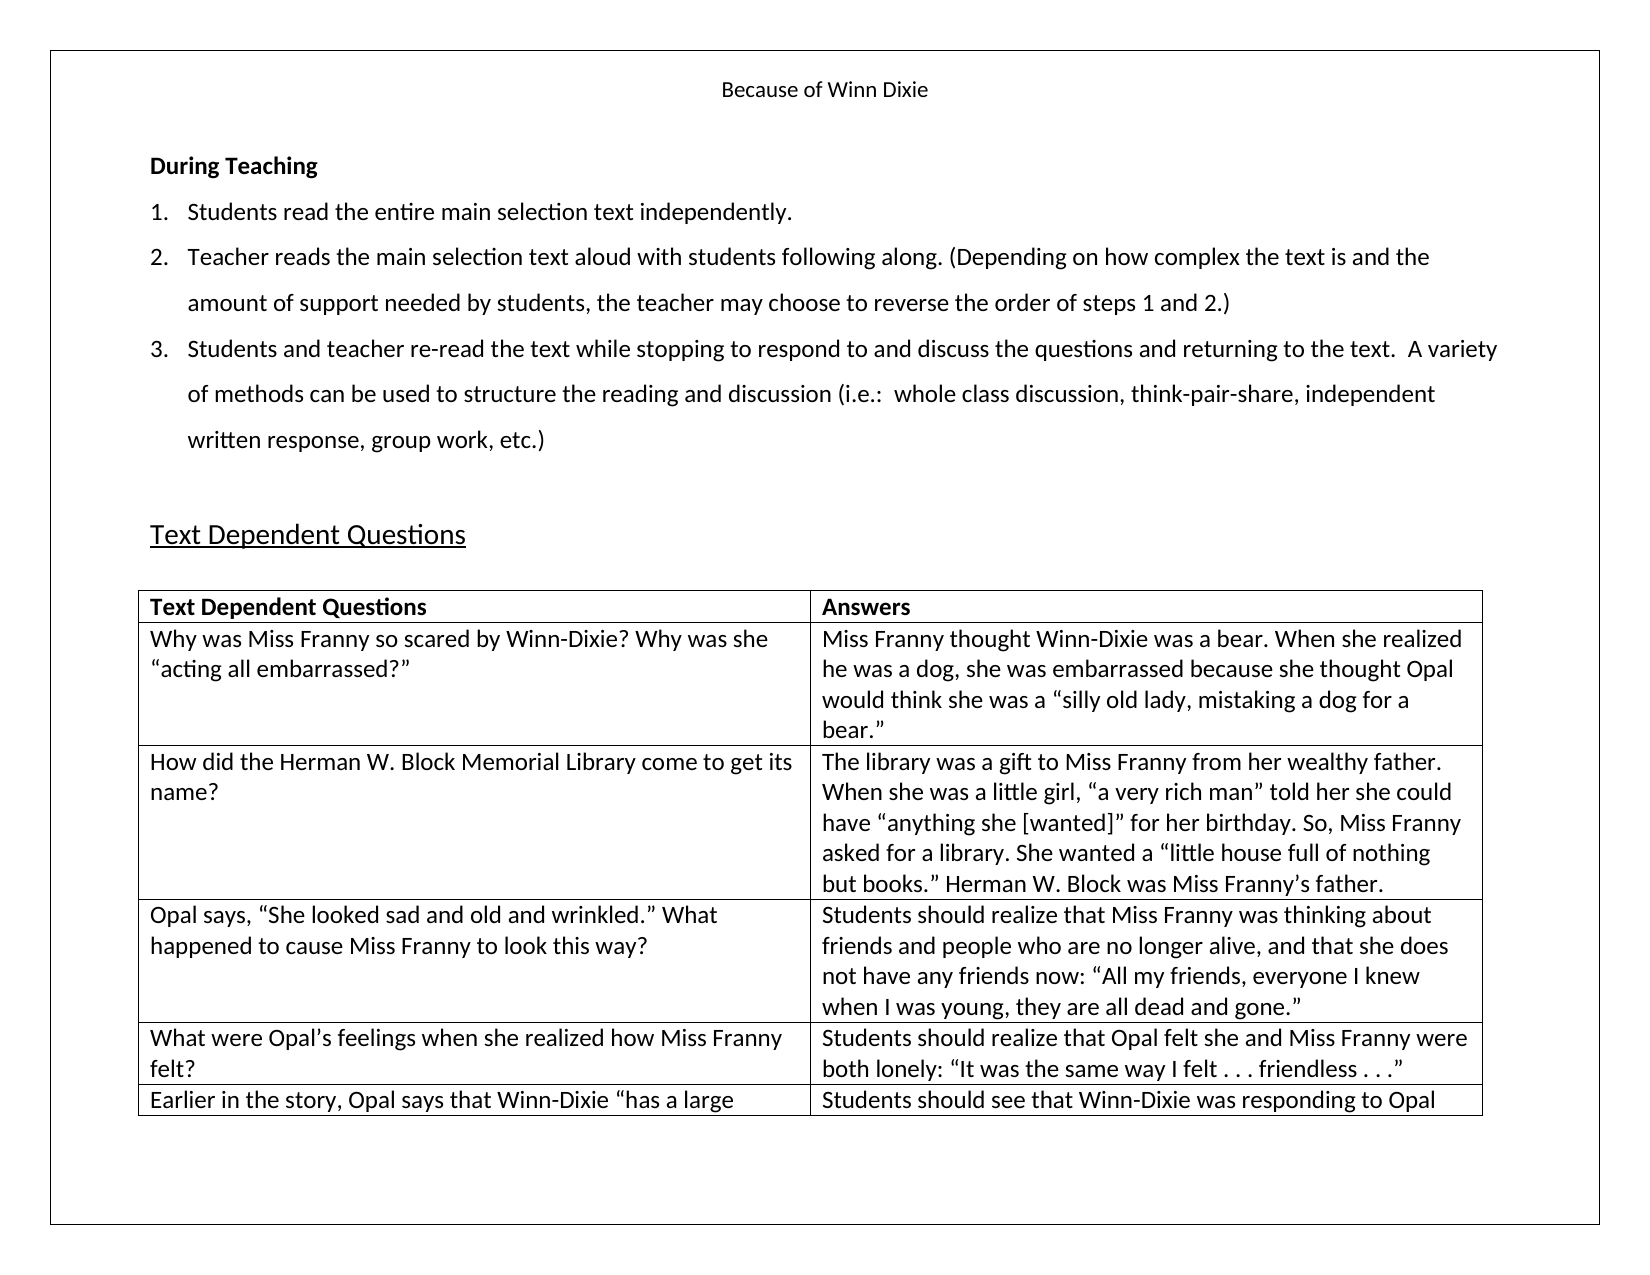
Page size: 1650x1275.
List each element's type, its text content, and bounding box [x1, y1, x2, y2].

table_cell Opal says, “She looked sad and old and wrinkled.” What happened to cause Miss Franny to look this way? [139, 900, 810, 1022]
text Text Dependent Questions [150, 516, 1500, 551]
text During Teaching [150, 150, 1500, 181]
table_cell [139, 1085, 810, 1115]
table_header Answers [811, 591, 1482, 622]
table_cell Miss Franny thought Winn-Dixie was a bear. When she realized he was a dog, she was embarrassed because she thought Opal would think she was a “silly old lady, mistaking a dog for a bear.” [811, 623, 1482, 745]
table_cell What were Opal’s feelings when she realized how Miss Franny felt? [139, 1023, 810, 1084]
table_cell The library was a gift to Miss Franny from her wealthy father. When she was a little girl, “a very rich man” told her she could have “anything she [wanted]” for her birthday. So, Miss Franny asked for a library. She wanted a “little house full of nothing but books.” Herman W. Block was Miss Franny’s father. [811, 746, 1482, 898]
table_cell How did the Herman W. Block Memorial Library come to get its name? [139, 746, 810, 898]
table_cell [811, 1085, 1482, 1115]
table_cell Students should realize that Opal felt she and Miss Franny were both lonely: “It was the same way I felt . . . friendless . . .” [811, 1023, 1482, 1084]
list Students read the entire main selection text independently. [150, 196, 1500, 226]
table_cell Why was Miss Franny so scared by Winn-Dixie? Why was she “acting all embarrassed?” [139, 623, 810, 745]
table_cell Students should realize that Miss Franny was thinking about friends and people who are no longer alive, and that she does not have any friends now: “All my friends, everyone I knew when I was young, they are all dead and gone.” [811, 900, 1482, 1022]
list Teacher reads the main selection text aloud with students following along. (Depending on how complex the text is and the amount of support needed by students, the teacher may choose to reverse the order of steps 1 and 2.) [150, 241, 1500, 318]
list Students and teacher re-read the text while stopping to respond to and discuss the questions and returning to the text. A variety of methods can be used to structure the reading and discussion (i.e.: whole class discussion, think-pair-share, independent written response, group work, etc.) [150, 333, 1500, 455]
table_header Text Dependent Questions [139, 591, 810, 622]
